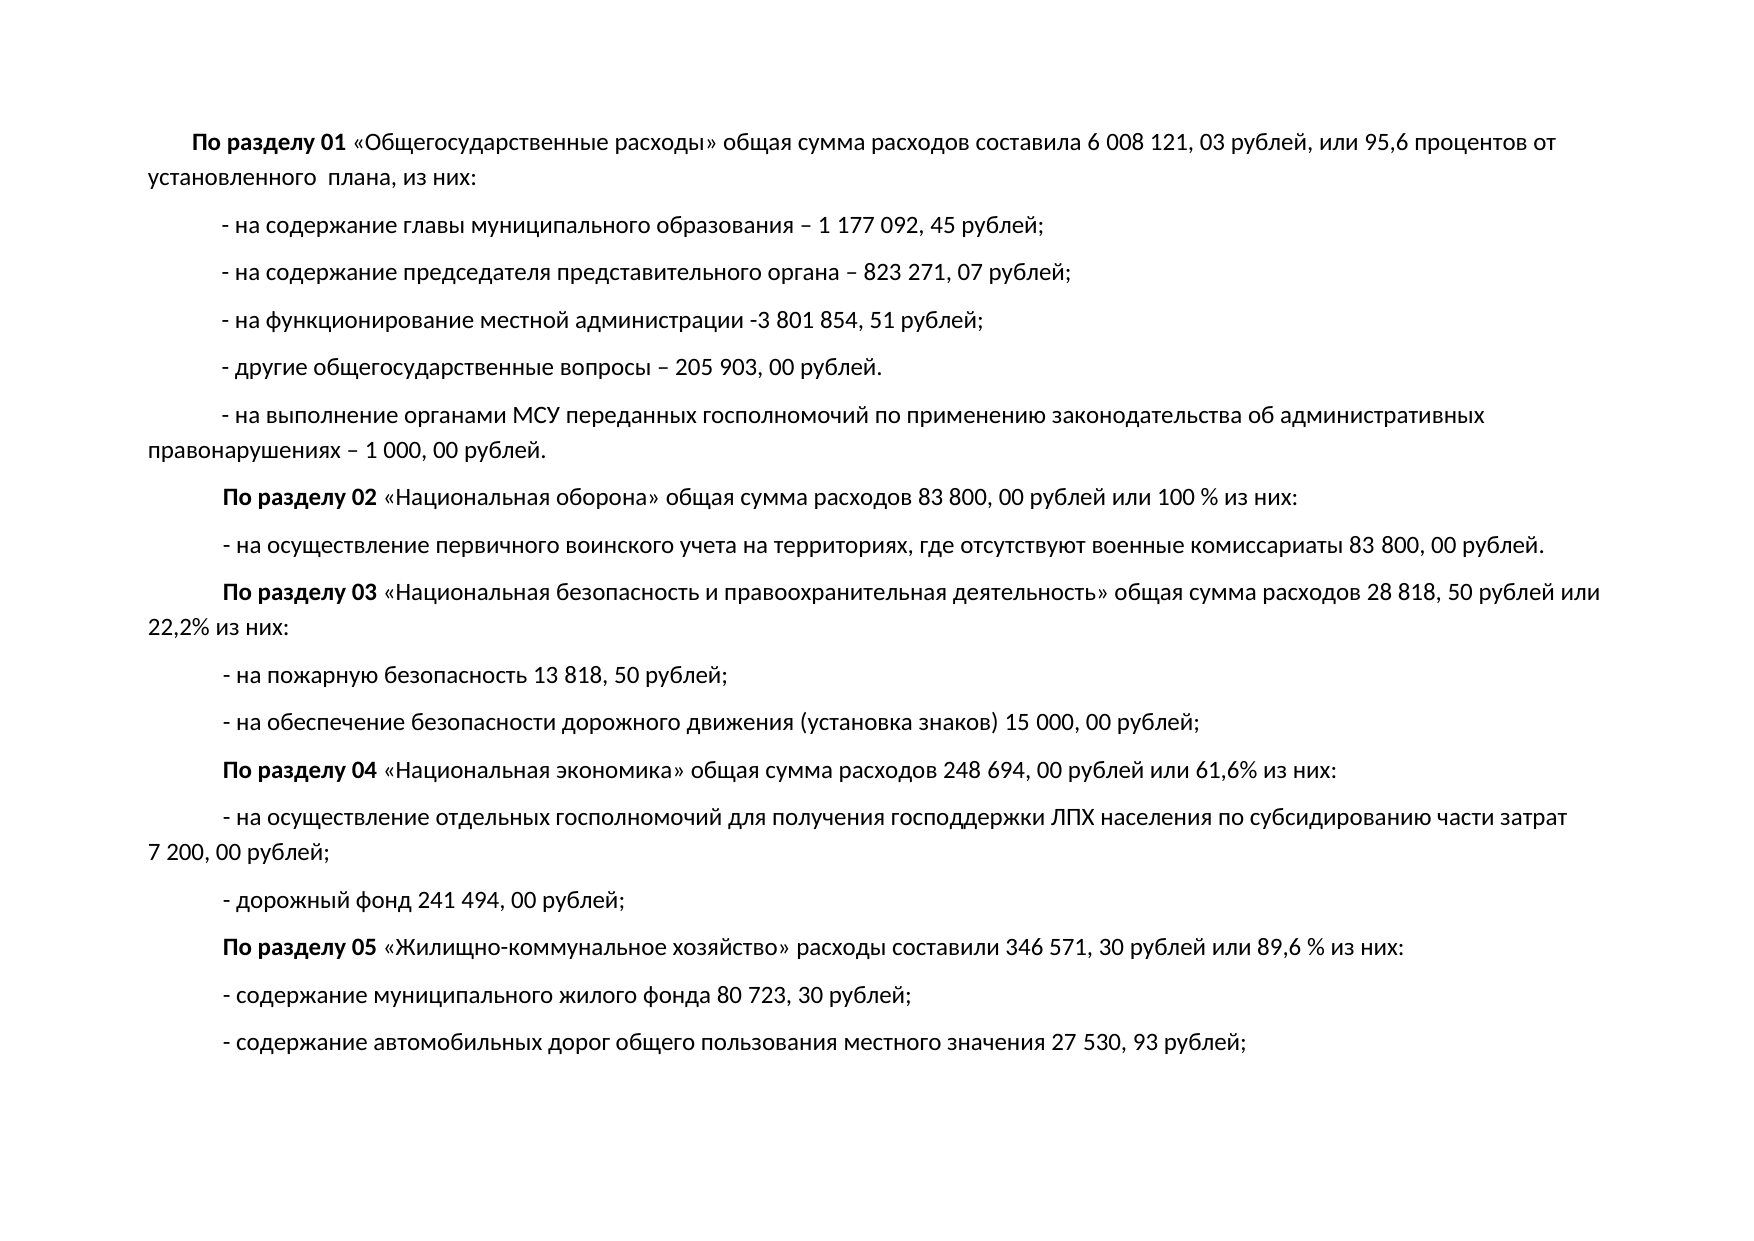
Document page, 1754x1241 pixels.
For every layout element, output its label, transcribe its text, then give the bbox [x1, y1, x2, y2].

text - на осуществление первичного воинского учета на территориях, где отсутствуют военные комиссариаты 83 800, 00 рублей. [148, 529, 1636, 559]
text - на обеспечение безопасности дорожного движения (установка знаков) 15 000, 00 рублей; [148, 707, 1636, 737]
text - содержание автомобильных дорог общего пользования местного значения 27 530, 93 рублей; [148, 1027, 1636, 1057]
text По разделу 03 «Национальная безопасность и правоохранительная деятельность» общая сумма расходов 28 818, 50 рублей или 22,2% из них: [148, 577, 1636, 642]
text - на выполнение органами МСУ переданных госполномочий по применению законодательства об административных правонарушениях – 1 000, 00 рублей. [148, 399, 1636, 464]
text - на пожарную безопасность 13 818, 50 рублей; [148, 659, 1636, 689]
text По разделу 05 «Жилищно-коммунальное хозяйство» расходы составили 346 571, 30 рублей или 89,6 % из них: [148, 932, 1636, 962]
text По разделу 04 «Национальная экономика» общая сумма расходов 248 694, 00 рублей или 61,6% из них: [148, 754, 1636, 784]
text - на функционирование местной администрации -3 801 854, 51 рублей; [148, 304, 1636, 334]
text По разделу 01 «Общегосударственные расходы» общая сумма расходов составила 6 008 121, 03 рублей, или 95,6 процентов от установленного плана, из них: [148, 127, 1636, 192]
text - на содержание главы муниципального образования – 1 177 092, 45 рублей; [148, 209, 1636, 239]
text - содержание муниципального жилого фонда 80 723, 30 рублей; [148, 979, 1636, 1009]
text - на содержание председателя представительного органа – 823 271, 07 рублей; [148, 257, 1636, 287]
text По разделу 02 «Национальная оборона» общая сумма расходов 83 800, 00 рублей или 100 % из них: [148, 482, 1636, 512]
text - дорожный фонд 241 494, 00 рублей; [148, 884, 1636, 914]
text - на осуществление отдельных госполномочий для получения господдержки ЛПХ населения по субсидированию части затрат 7 200, 00 рублей; [148, 802, 1636, 867]
text - другие общегосударственные вопросы – 205 903, 00 рублей. [148, 352, 1636, 382]
